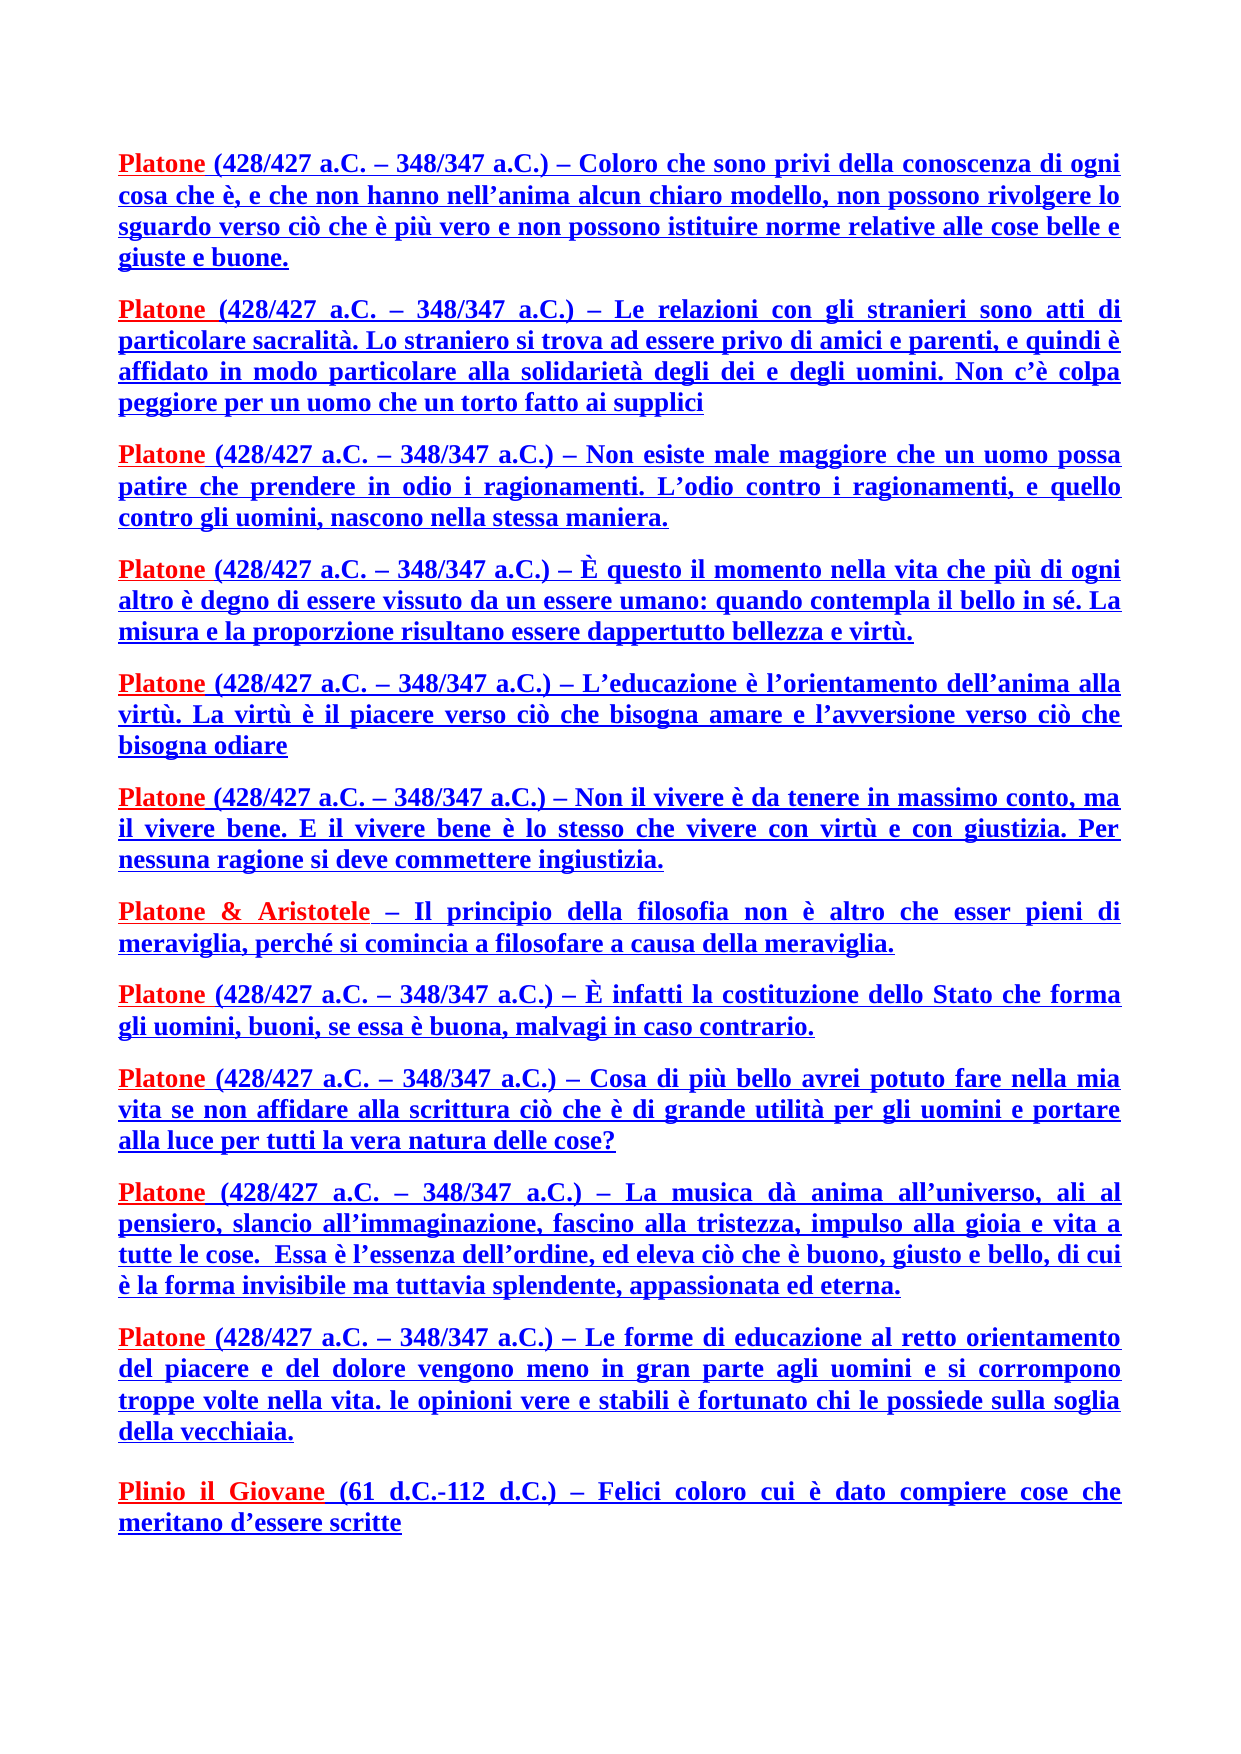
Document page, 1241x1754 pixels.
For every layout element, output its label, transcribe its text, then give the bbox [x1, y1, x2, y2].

subtitle Plinio il Giovane (61 d.C.-112 d.C.) – Felici coloro cui è dato compiere cose che meritano d’essere scritte [118, 1475, 1122, 1502]
subtitle Platone (428/427 a.C. – 348/347 a.C.) – Le forme di educazione al retto orientamento del piacere e del dolore vengono meno in gran parte agli uomini e si corrompono troppe volte nella vita. le opinioni vere e stabili è fortunato chi le possiede sulla soglia della vecchiaia. [118, 1381, 1122, 1446]
subtitle Platone (428/427 a.C. – 348/347 a.C.) – Cosa di più bello avrei potuto fare nella mia vita se non affidare alla scrittura ciò che è di grande utilità per gli uomini e portare alla luce per tutti la vera natura delle cose? [118, 1062, 1122, 1155]
text Platone (428/427 a.C. – 348/347 a.C.) – L’educazione è l’orientamento dell’anima alla virtù. La virtù è il piacere verso ciò che bisogna amare e l’avversione verso ciò che bisogna odiare [118, 727, 1122, 760]
text Platone (428/427 a.C. – 348/347 a.C.) – Non esiste male maggiore che un uomo possa patire che prendere in odio i ragionamenti. L’odio contro i ragionamenti, e quello contro gli uomini, nascono nella stessa maniera. [118, 498, 1122, 532]
subtitle Platone (428/427 a.C. – 348/347 a.C.) – Le forme di educazione al retto orientamento del piacere e del dolore vengono meno in gran parte agli uomini e si corrompono troppe volte nella vita. le opinioni vere e stabili è fortunato chi le possiede sulla soglia della vecchiaia. [118, 1350, 1122, 1380]
text Platone (428/427 a.C. – 348/347 a.C.) – Non esiste male maggiore che un uomo possa patire che prendere in odio i ragionamenti. L’odio contro i ragionamenti, e quello contro gli uomini, nascono nella stessa maniera. [118, 467, 1122, 497]
subtitle Platone (428/427 a.C. – 348/347 a.C.) – La musica dà anima all’universo, ali al pensiero, slancio all’immaginazione, fascino alla tristezza, impulso alla gioia e vita a tutte le cose. Essa è l’essenza dell’ordine, ed eleva ciò che è buono, giusto e bello, di cui è la forma invisibile ma tuttavia splendente, appassionata ed eterna. [118, 1267, 1122, 1301]
subtitle Platone (428/427 a.C. – 348/347 a.C.) – La musica dà anima all’universo, ali al pensiero, slancio all’immaginazione, fascino alla tristezza, impulso alla gioia e vita a tutte le cose. Essa è l’essenza dell’ordine, ed eleva ciò che è buono, giusto e bello, di cui è la forma invisibile ma tuttavia splendente, appassionata ed eterna. [118, 1176, 1122, 1203]
subtitle Platone (428/427 a.C. – 348/347 a.C.) – Le forme di educazione al retto orientamento del piacere e del dolore vengono meno in gran parte agli uomini e si corrompono troppe volte nella vita. le opinioni vere e stabili è fortunato chi le possiede sulla soglia della vecchiaia. [118, 1321, 1122, 1349]
subtitle Platone (428/427 a.C. – 348/347 a.C.) – Le relazioni con gli stranieri sono atti di particolare sacralità. Lo straniero si trova ad essere privo di amici e parenti, e quindi è affidato in modo particolare alla solidarietà degli dei e degli uomini. Non c’è colpa peggiore per un uomo che un torto fatto ai supplici [118, 293, 1122, 320]
subtitle Platone (428/427 a.C. – 348/347 a.C.) – È questo il momento nella vita che più di ogni altro è degno di essere vissuto da un essere umano: quando contempla il bello in sé. La misura e la proporzione risultano essere dappertutto bellezza e virtù. [118, 612, 1122, 646]
text Platone & Aristotele – Il principio della filosofia non è altro che esser pieni di meraviglia, perché si comincia a filosofare a causa della meraviglia. [118, 896, 1122, 958]
subtitle Plinio il Giovane (61 d.C.-112 d.C.) – Felici coloro cui è dato compiere cose che meritano d’essere scritte [118, 1504, 1122, 1537]
text Platone (428/427 a.C. – 348/347 a.C.) – È infatti la costituzione dello Stato che forma gli uomini, buoni, se essa è buona, malvagi in caso contrario. [118, 979, 1122, 1006]
subtitle Platone (428/427 a.C. – 348/347 a.C.) – Non il vivere è da tenere in massimo conto, ma il vivere bene. E il vivere bene è lo stesso che vivere con virtù e con giustizia. Per nessuna ragione si deve commettere ingiustizia. [118, 781, 1122, 875]
text Platone (428/427 a.C. – 348/347 a.C.) – Non esiste male maggiore che un uomo possa patire che prendere in odio i ragionamenti. L’odio contro i ragionamenti, e quello contro gli uomini, nascono nella stessa maniera. [118, 438, 1122, 466]
subtitle Platone (428/427 a.C. – 348/347 a.C.) – Le relazioni con gli stranieri sono atti di particolare sacralità. Lo straniero si trova ad essere privo di amici e parenti, e quindi è affidato in modo particolare alla solidarietà degli dei e degli uomini. Non c’è colpa peggiore per un uomo che un torto fatto ai supplici [118, 322, 1122, 418]
subtitle Platone (428/427 a.C. – 348/347 a.C.) – La musica dà anima all’universo, ali al pensiero, slancio all’immaginazione, fascino alla tristezza, impulso alla gioia e vita a tutte le cose. Essa è l’essenza dell’ordine, ed eleva ciò che è buono, giusto e bello, di cui è la forma invisibile ma tuttavia splendente, appassionata ed eterna. [118, 1236, 1122, 1266]
text Platone (428/427 a.C. – 348/347 a.C.) – L’educazione è l’orientamento dell’anima alla virtù. La virtù è il piacere verso ciò che bisogna amare e l’avversione verso ciò che bisogna odiare [118, 667, 1122, 725]
subtitle Platone (428/427 a.C. – 348/347 a.C.) – È questo il momento nella vita che più di ogni altro è degno di essere vissuto da un essere umano: quando contempla il bello in sé. La misura e la proporzione risultano essere dappertutto bellezza e virtù. [118, 553, 1122, 611]
subtitle Platone (428/427 a.C. – 348/347 a.C.) – La musica dà anima all’universo, ali al pensiero, slancio all’immaginazione, fascino alla tristezza, impulso alla gioia e vita a tutte le cose. Essa è l’essenza dell’ordine, ed eleva ciò che è buono, giusto e bello, di cui è la forma invisibile ma tuttavia splendente, appassionata ed eterna. [118, 1205, 1122, 1234]
subtitle Platone (428/427 a.C. – 348/347 a.C.) – Coloro che sono privi della conoscenza di ogni cosa che è, e che non hanno nell’anima alcun chiaro modello, non possono rivolgere lo sguardo verso ciò che è più vero e non possono istituire norme relative alle cose belle e giuste e buone. [118, 148, 1122, 272]
text Platone (428/427 a.C. – 348/347 a.C.) – È infatti la costituzione dello Stato che forma gli uomini, buoni, se essa è buona, malvagi in caso contrario. [118, 1007, 1122, 1041]
